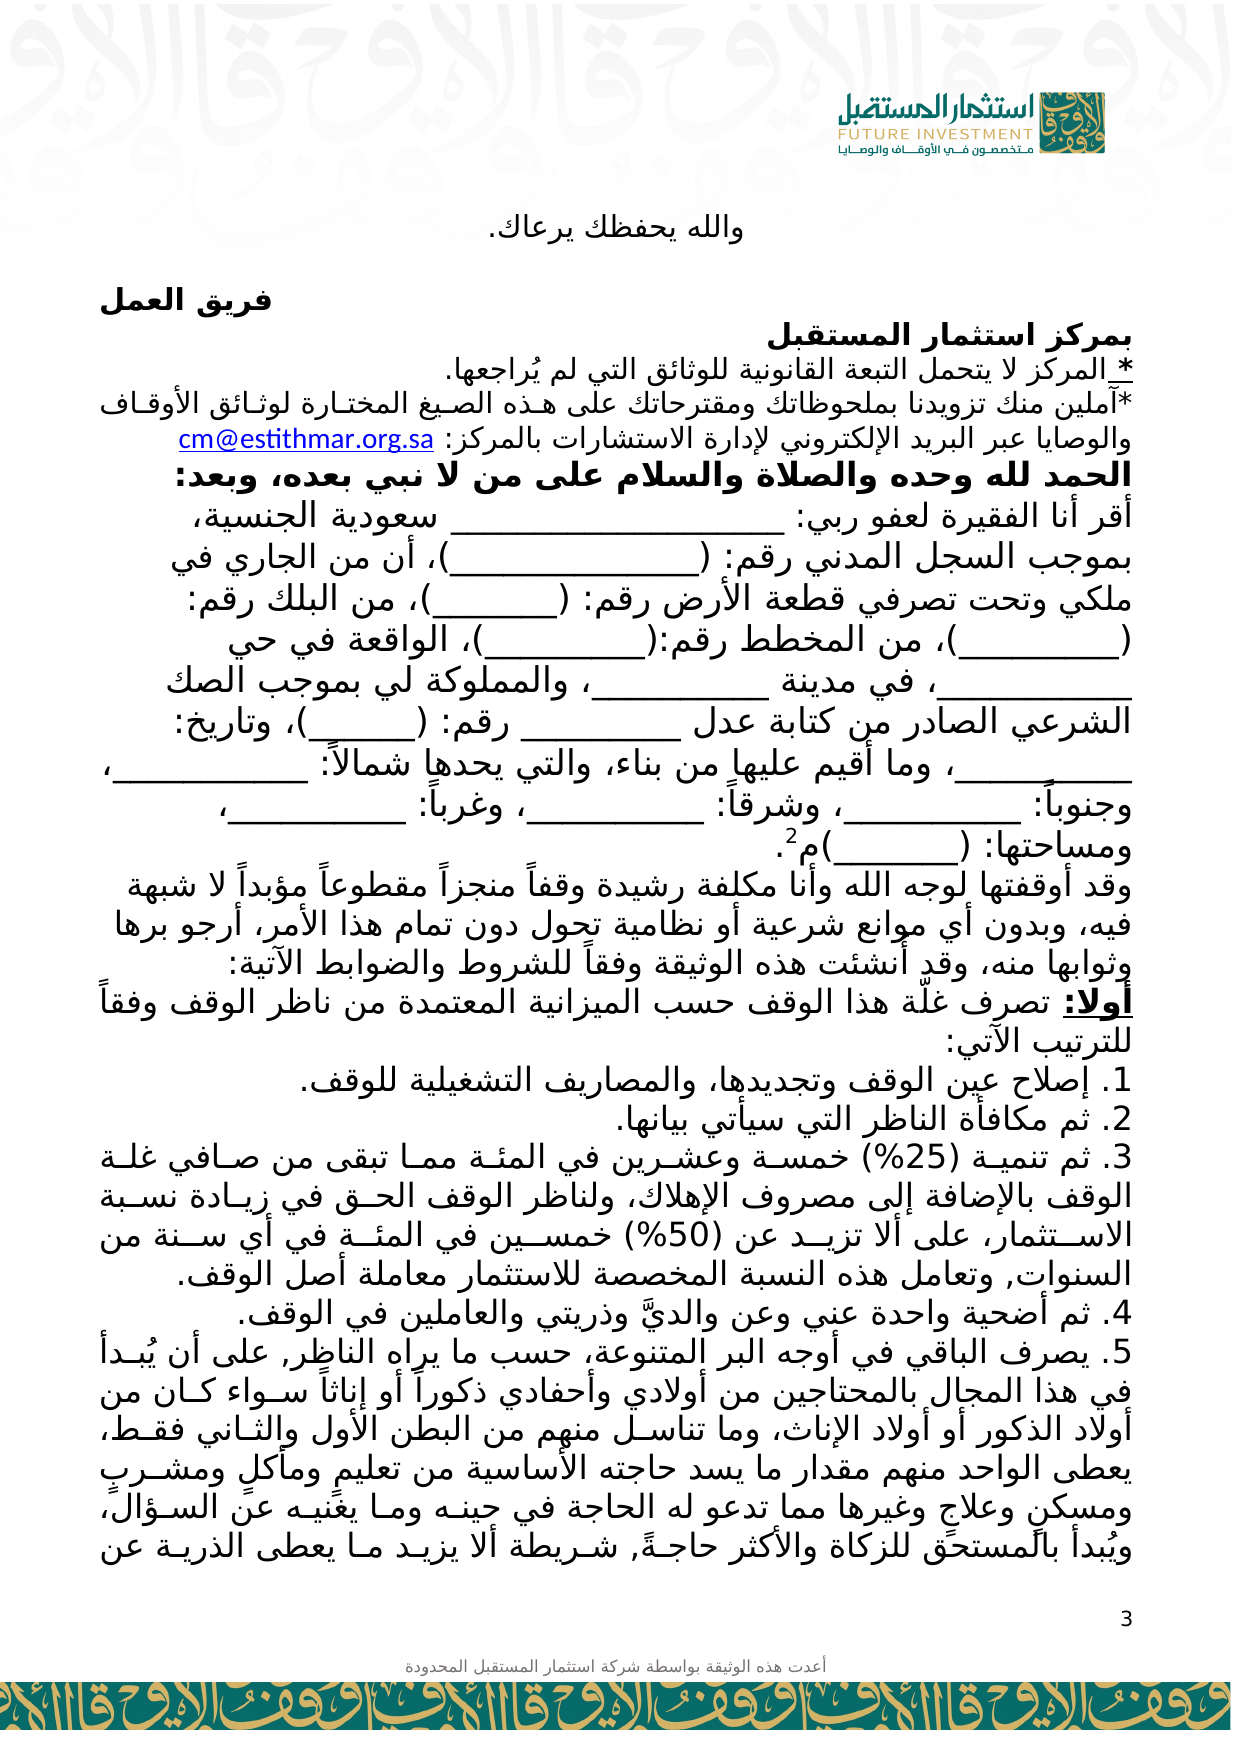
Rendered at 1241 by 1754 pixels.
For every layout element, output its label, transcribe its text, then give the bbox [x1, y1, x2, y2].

text * المركز لا يتحمل التبعة القانونية للوثائق التي لم يُراجعها. [99, 352, 1133, 386]
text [99, 1332, 1133, 1565]
text الحمد لله وحده والصلاة والسلام على من لا نبي بعده، وبعد: [99, 456, 1133, 495]
text فريق العمل بمركز استثمار المستقبل [99, 282, 1133, 352]
text 2. ثم مكافأة الناظر التي سيأتي بيانها. [99, 1099, 1133, 1138]
text أقر أنا الفقيرة لعفو ربي: ____________________ سعودية الجنسية، بموجب السجل المدني رقم: (______________)، أن من الجاري في ملكي وتحت تصرفي قطعة الأرض رقم: (_______)، من البلك رقم: (_________)، من المخطط رقم:(_________)، الواقعة في حي ___________، في مدينة __________، والمملوكة لي بموجب الصك الشرعي الصادر من كتابة عدل _________ رقم: (______)، وتاريخ: __________، وما أقيم عليها من بناء، والتي يحدها شمالاً: ___________، وجنوباً: __________، وشرقاً: __________، وغرباً: __________، ومساحتها: (_______)م2. [99, 495, 1133, 866]
text أولا: تصرف غلّة هذا الوقف حسب الميزانية المعتمدة من ناظر الوقف وفقاً للترتيب الآتي: [99, 982, 1133, 1060]
picture [0, 4, 1231, 307]
text والله يحفظك يرعاك. [99, 210, 1133, 245]
text 4. ثم أضحية واحدة عني وعن والديَّ وذريتي والعاملين في الوقف. [99, 1293, 1133, 1332]
text 3. ثم تنمية (25%) خمسة وعشرين في المئة مما تبقى من صافي غلة الوقف بالإضافة إلى مصروف الإهلاك، ولناظر الوقف الحق في زيادة نسبة الاستثمار، على ألا تزيد عن (50%) خمسين في المئة في أي سنة من السنوات, وتعامل هذه النسبة المخصصة للاستثمار معاملة أصل الوقف. [99, 1138, 1133, 1293]
text *آملين منك تزويدنا بملحوظاتك ومقترحاتك على هذه الصيغ المختارة لوثائق الأوقاف والوصايا عبر البريد الإلكتروني لإدارة الاستشارات بالمركز: cm@estithmar.org.sa [99, 386, 1133, 456]
picture [0, 1682, 1231, 1730]
text 1. إصلاح عين الوقف وتجديدها، والمصاريف التشغيلية للوقف. [99, 1060, 1133, 1099]
text وقد أوقفتها لوجه الله وأنا مكلفة رشيدة وقفاً منجزاً مقطوعاً مؤبداً لا شبهة فيه، وبدون أي موانع شرعية أو نظامية تحول دون تمام هذا الأمر، أرجو برها وثوابها منه، وقد أُنشئت هذه الوثيقة وفقاً للشروط والضوابط الآتية: [99, 866, 1133, 982]
